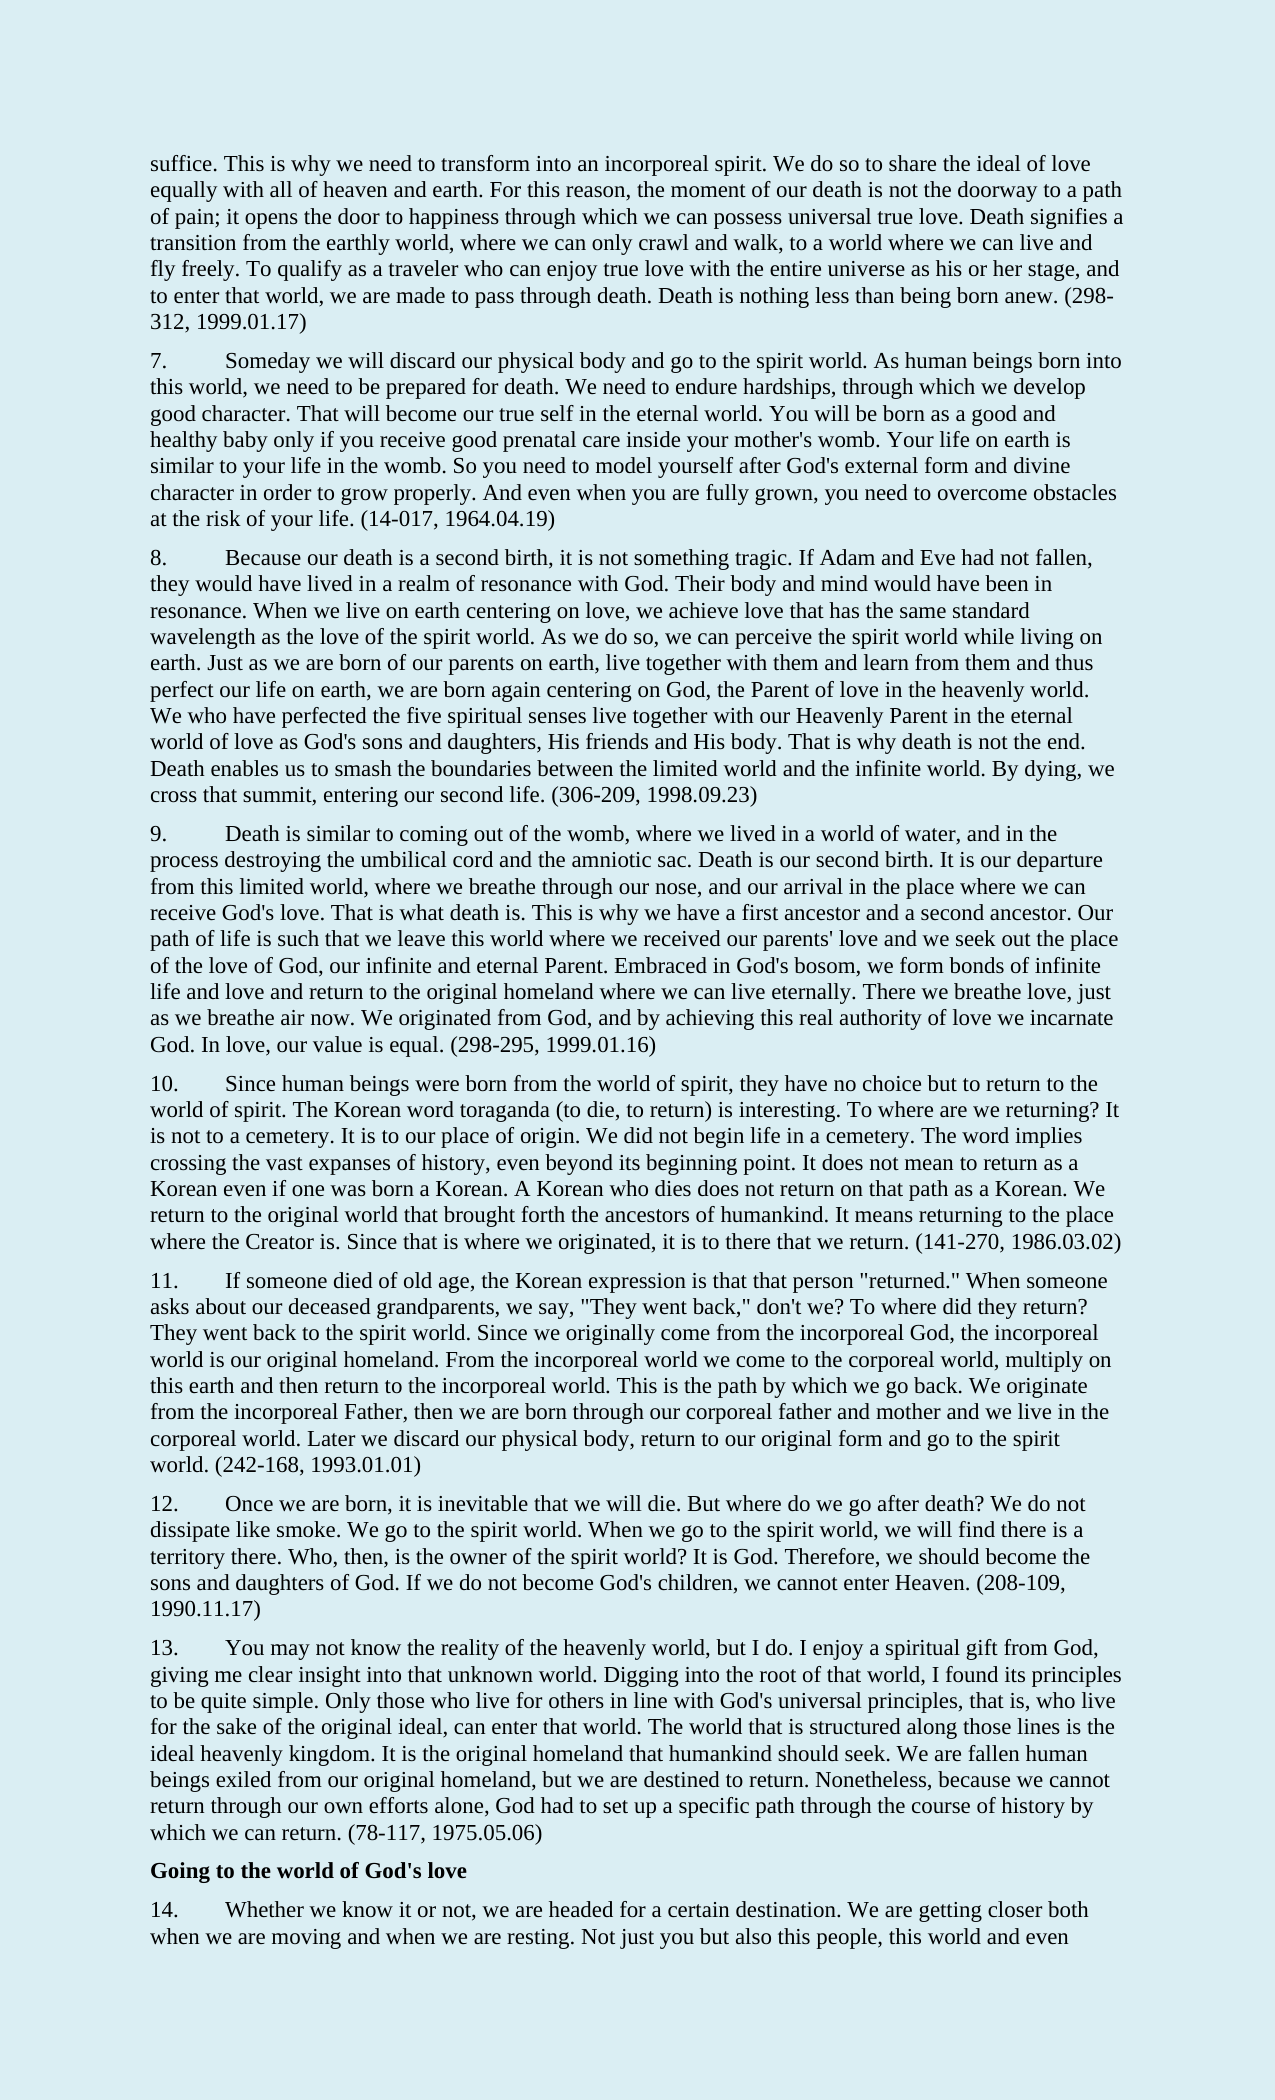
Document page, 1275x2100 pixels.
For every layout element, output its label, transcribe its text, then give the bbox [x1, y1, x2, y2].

text 7. Someday we will discard our physical body and go to the spirit world. As human beings born into this world, we need to be prepared for death. We need to endure hardships, through which we develop good character. That will become our true self in the eternal world. You will be born as a good and healthy baby only if you receive good prenatal care inside your mother's womb. Your life on earth is similar to your life in the womb. So you need to model yourself after God's external form and divine character in order to grow properly. And even when you are fully grown, you need to overcome obstacles at the risk of your life. (14-017, 1964.04.19) [150, 347, 1125, 531]
text 9. Death is similar to coming out of the womb, where we lived in a world of water, and in the process destroying the umbilical cord and the amniotic sac. Death is our second birth. It is our departure from this limited world, where we breathe through our nose, and our arrival in the place where we can receive God's love. That is what death is. This is why we have a first ancestor and a second ancestor. Our path of life is such that we leave this world where we received our parents' love and we seek out the place of the love of God, our infinite and eternal Parent. Embraced in God's bosom, we form bonds of infinite life and love and return to the original homeland where we can live eternally. There we breathe love, just as we breathe air now. We originated from God, and by achieving this real authority of love we incarnate God. In love, our value is equal. (298-295, 1999.01.16) [150, 820, 1125, 1057]
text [150, 150, 1125, 334]
text 12. Once we are born, it is inevitable that we will die. But where do we go after death? We do not dissipate like smoke. We go to the spirit world. When we go to the spirit world, we will find there is a territory there. Who, then, is the owner of the spirit world? It is God. Therefore, we should become the sons and daughters of God. If we do not become God's children, we cannot enter Heaven. (208-109, 1990.11.17) [150, 1490, 1125, 1622]
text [150, 1896, 1125, 1949]
text 8. Because our death is a second birth, it is not something tragic. If Adam and Eve had not fallen, they would have lived in a realm of resonance with God. Their body and mind would have been in resonance. When we live on earth centering on love, we achieve love that has the same standard wavelength as the love of the spirit world. As we do so, we can perceive the spirit world while living on earth. Just as we are born of our parents on earth, live together with them and learn from them and thus perfect our life on earth, we are born again centering on God, the Parent of love in the heavenly world. We who have perfected the five spiritual senses live together with our Heavenly Parent in the eternal world of love as God's sons and daughters, His friends and His body. That is why death is not the end. Death enables us to smash the boundaries between the limited world and the infinite world. By dying, we cross that summit, entering our second life. (306-209, 1998.09.23) [150, 544, 1125, 807]
text 11. If someone died of old age, the Korean expression is that that person "returned." When someone asks about our deceased grandparents, we say, "They went back," don't we? To where did they return? They went back to the spirit world. Since we originally come from the incorporeal God, the incorporeal world is our original homeland. From the incorporeal world we come to the corporeal world, multiply on this earth and then return to the incorporeal world. This is the path by which we go back. We originate from the incorporeal Father, then we are born through our corporeal father and mother and we live in the corporeal world. Later we discard our physical body, return to our original form and go to the spirit world. (242-168, 1993.01.01) [150, 1267, 1125, 1477]
text 10. Since human beings were born from the world of spirit, they have no choice but to return to the world of spirit. The Korean word toraganda (to die, to return) is interesting. To where are we returning? It is not to a cemetery. It is to our place of origin. We did not begin life in a cemetery. The word implies crossing the vast expanses of history, even beyond its beginning point. It does not mean to return as a Korean even if one was born a Korean. A Korean who dies does not return on that path as a Korean. We return to the original world that brought forth the ancestors of humankind. It means returning to the place where the Creator is. Since that is where we originated, it is to there that we return. (141-270, 1986.03.02) [150, 1070, 1125, 1254]
text 13. You may not know the reality of the heavenly world, but I do. I enjoy a spiritual gift from God, giving me clear insight into that unknown world. Digging into the root of that world, I found its principles to be quite simple. Only those who live for others in line with God's universal principles, that is, who live for the sake of the original ideal, can enter that world. The world that is structured along those lines is the ideal heavenly kingdom. It is the original homeland that humankind should seek. We are fallen human beings exiled from our original homeland, but we are destined to return. Nonetheless, because we cannot return through our own efforts alone, God had to set up a specific path through the course of history by which we can return. (78-117, 1975.05.06) [150, 1634, 1125, 1845]
text Going to the world of God's love [150, 1858, 1125, 1884]
